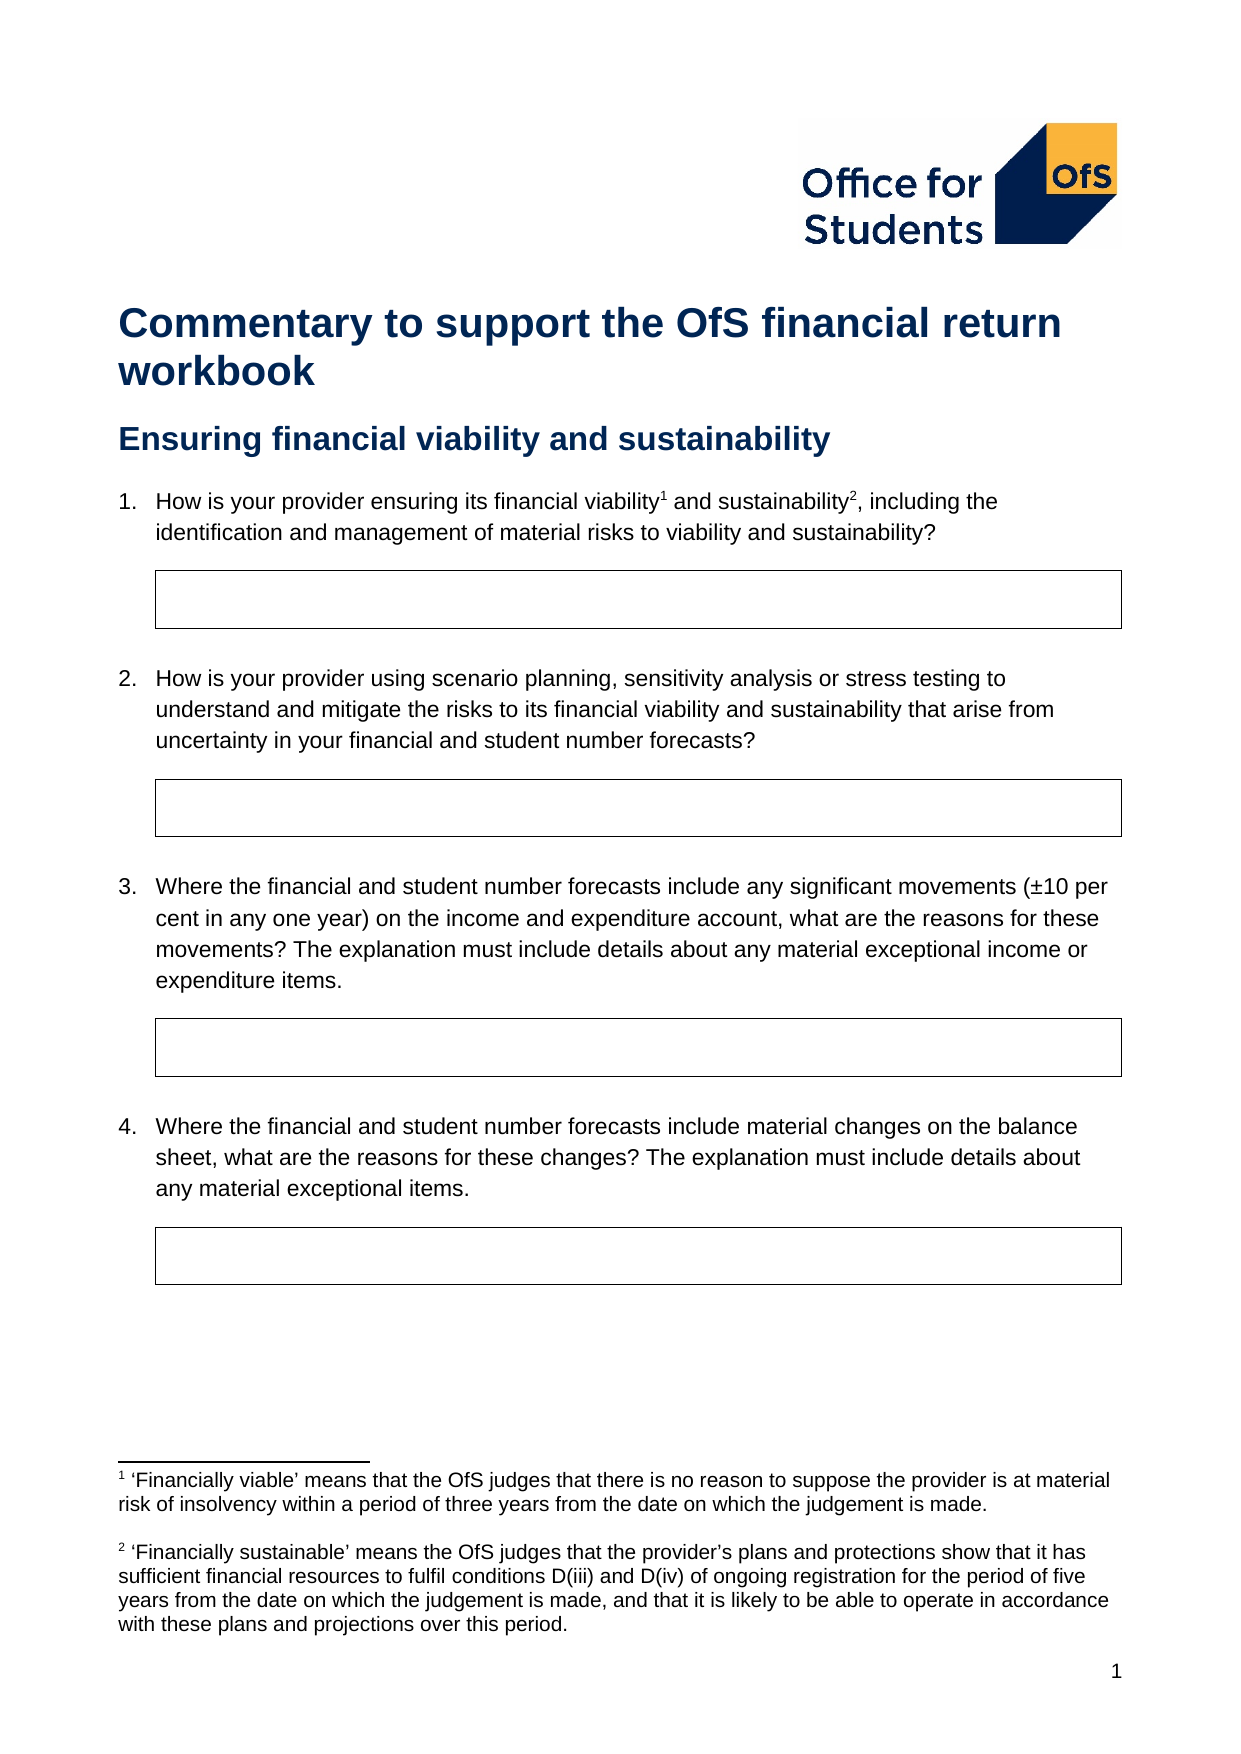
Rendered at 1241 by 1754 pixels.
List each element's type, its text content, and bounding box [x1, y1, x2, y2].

text How is your provider ensuring its financial viability and sustainability, including the identification and management of material risks to viability and sustainability? [118, 483, 1122, 545]
text Commentary to support the OfS financial return workbook [118, 299, 1122, 394]
table_header [156, 571, 1121, 628]
table_header [156, 1019, 1121, 1076]
text How is your provider using scenario planning, sensitivity analysis or stress testing to understand and mitigate the risks to its financial viability and sustainability that arise from uncertainty in your financial and student number forecasts? [118, 660, 1122, 754]
picture [797, 118, 1123, 249]
table_header [156, 1228, 1121, 1284]
subtitle Ensuring financial viability and sustainability [118, 419, 1122, 458]
text Where the financial and student number forecasts include material changes on the balance sheet, what are the reasons for these changes? The explanation must include details about any material exceptional items. [118, 1108, 1122, 1202]
text Where the financial and student number forecasts include any significant movements (±10 per cent in any one year) on the income and expenditure account, what are the reasons for these movements? The explanation must include details about any material exceptional income or expenditure items. [118, 868, 1122, 993]
table_header [156, 780, 1121, 836]
